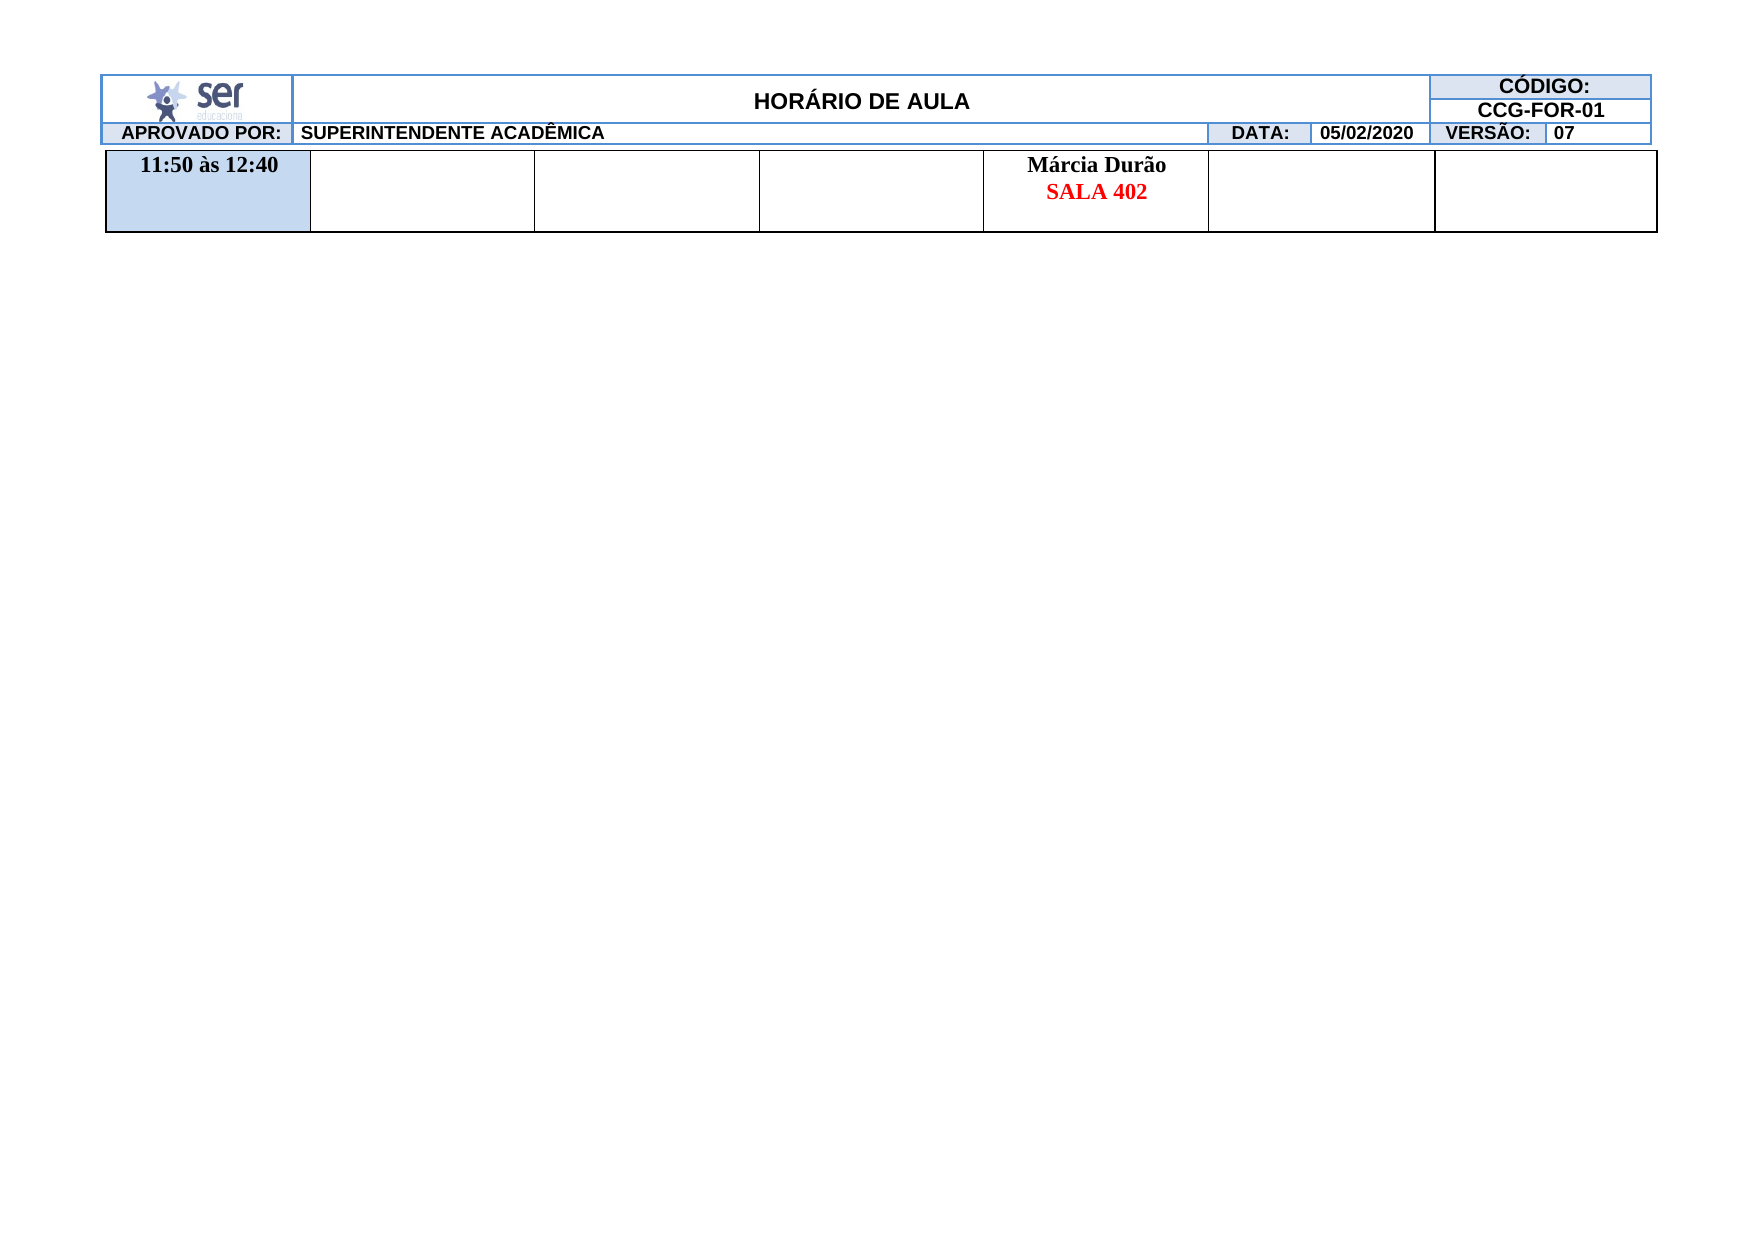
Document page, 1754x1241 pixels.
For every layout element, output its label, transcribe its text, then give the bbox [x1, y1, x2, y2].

table_cell TCC II Márcia Durão SALA 402 [984, 151, 1208, 231]
table_cell [1209, 151, 1434, 231]
table_cell [535, 151, 759, 231]
picture [146, 80, 244, 122]
table_cell 11:50 às 12:40 [107, 151, 310, 231]
table_cell [1436, 151, 1656, 231]
table_cell [760, 151, 983, 231]
table_cell [311, 151, 534, 231]
